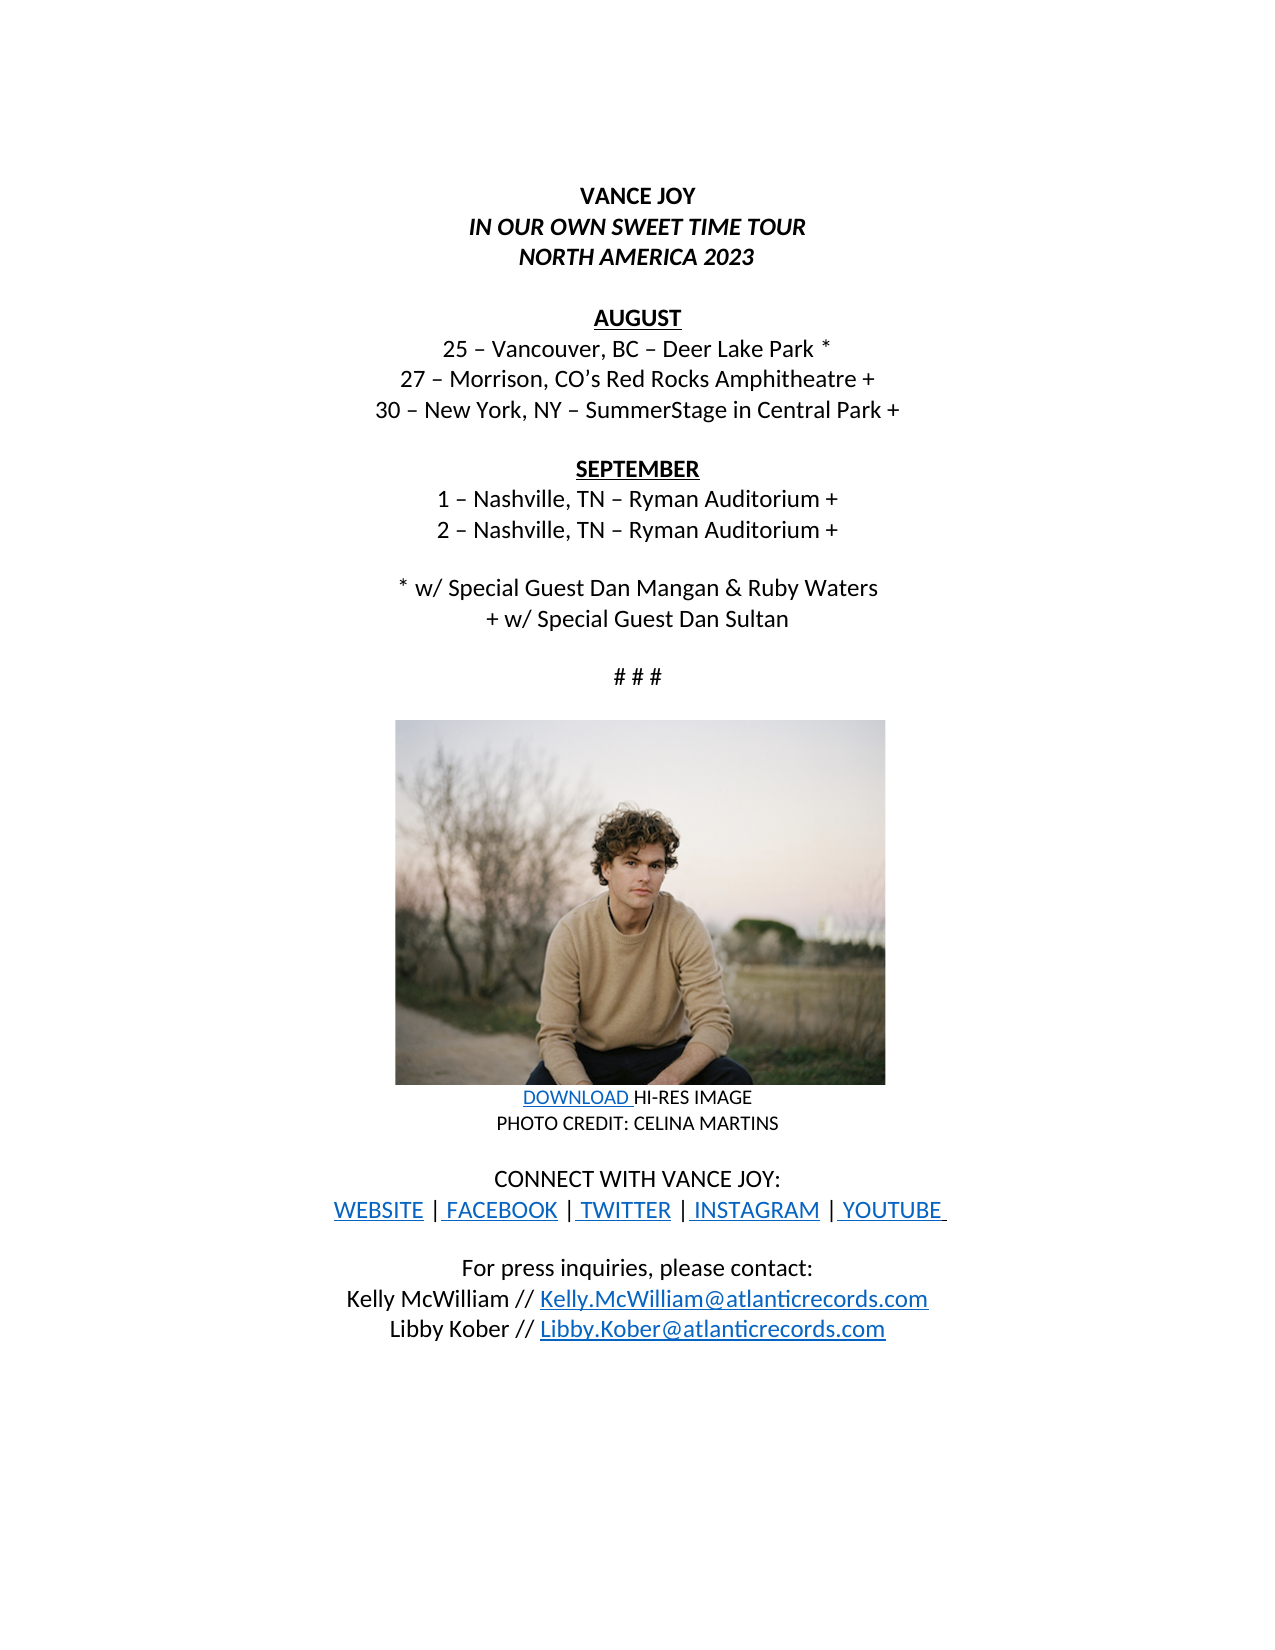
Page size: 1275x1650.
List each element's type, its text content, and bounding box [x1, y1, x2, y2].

text For press inquiries, please contact: [150, 1252, 1125, 1283]
text 2 – Nashville, TN – Ryman Auditorium + [150, 514, 1125, 544]
picture [395, 720, 886, 1085]
text DOWNLOAD HI-RES IMAGE [150, 1084, 1125, 1110]
text IN OUR OWN SWEET TIME TOUR [150, 211, 1125, 242]
text SEPTEMBER [150, 453, 1125, 483]
text Libby Kober // Libby.Kober@atlanticrecords.com [150, 1313, 1125, 1344]
text AUGUST [150, 303, 1125, 333]
text NORTH AMERICA 2023 [150, 242, 1125, 272]
text # # # [150, 661, 1125, 692]
text + w/ Special Guest Dan Sultan [150, 603, 1125, 633]
text VANCE JOY [150, 181, 1125, 211]
text CONNECT WITH VANCE JOY: [150, 1163, 1125, 1194]
text 27 – Morrison, CO’s Red Rocks Amphitheatre + [150, 364, 1125, 394]
text PHOTO CREDIT: CELINA MARTINS [150, 1110, 1125, 1135]
text 25 – Vancouver, BC – Deer Lake Park * [150, 333, 1125, 364]
text * w/ Special Guest Dan Mangan & Ruby Waters [150, 572, 1125, 603]
text 30 – New York, NY – SummerStage in Central Park + [150, 394, 1125, 425]
text Kelly McWilliam // Kelly.McWilliam@atlanticrecords.com [150, 1283, 1125, 1313]
text 1 – Nashville, TN – Ryman Auditorium + [150, 483, 1125, 514]
text WEBSITE | FACEBOOK | TWITTER | INSTAGRAM | YOUTUBE [150, 1194, 1125, 1224]
